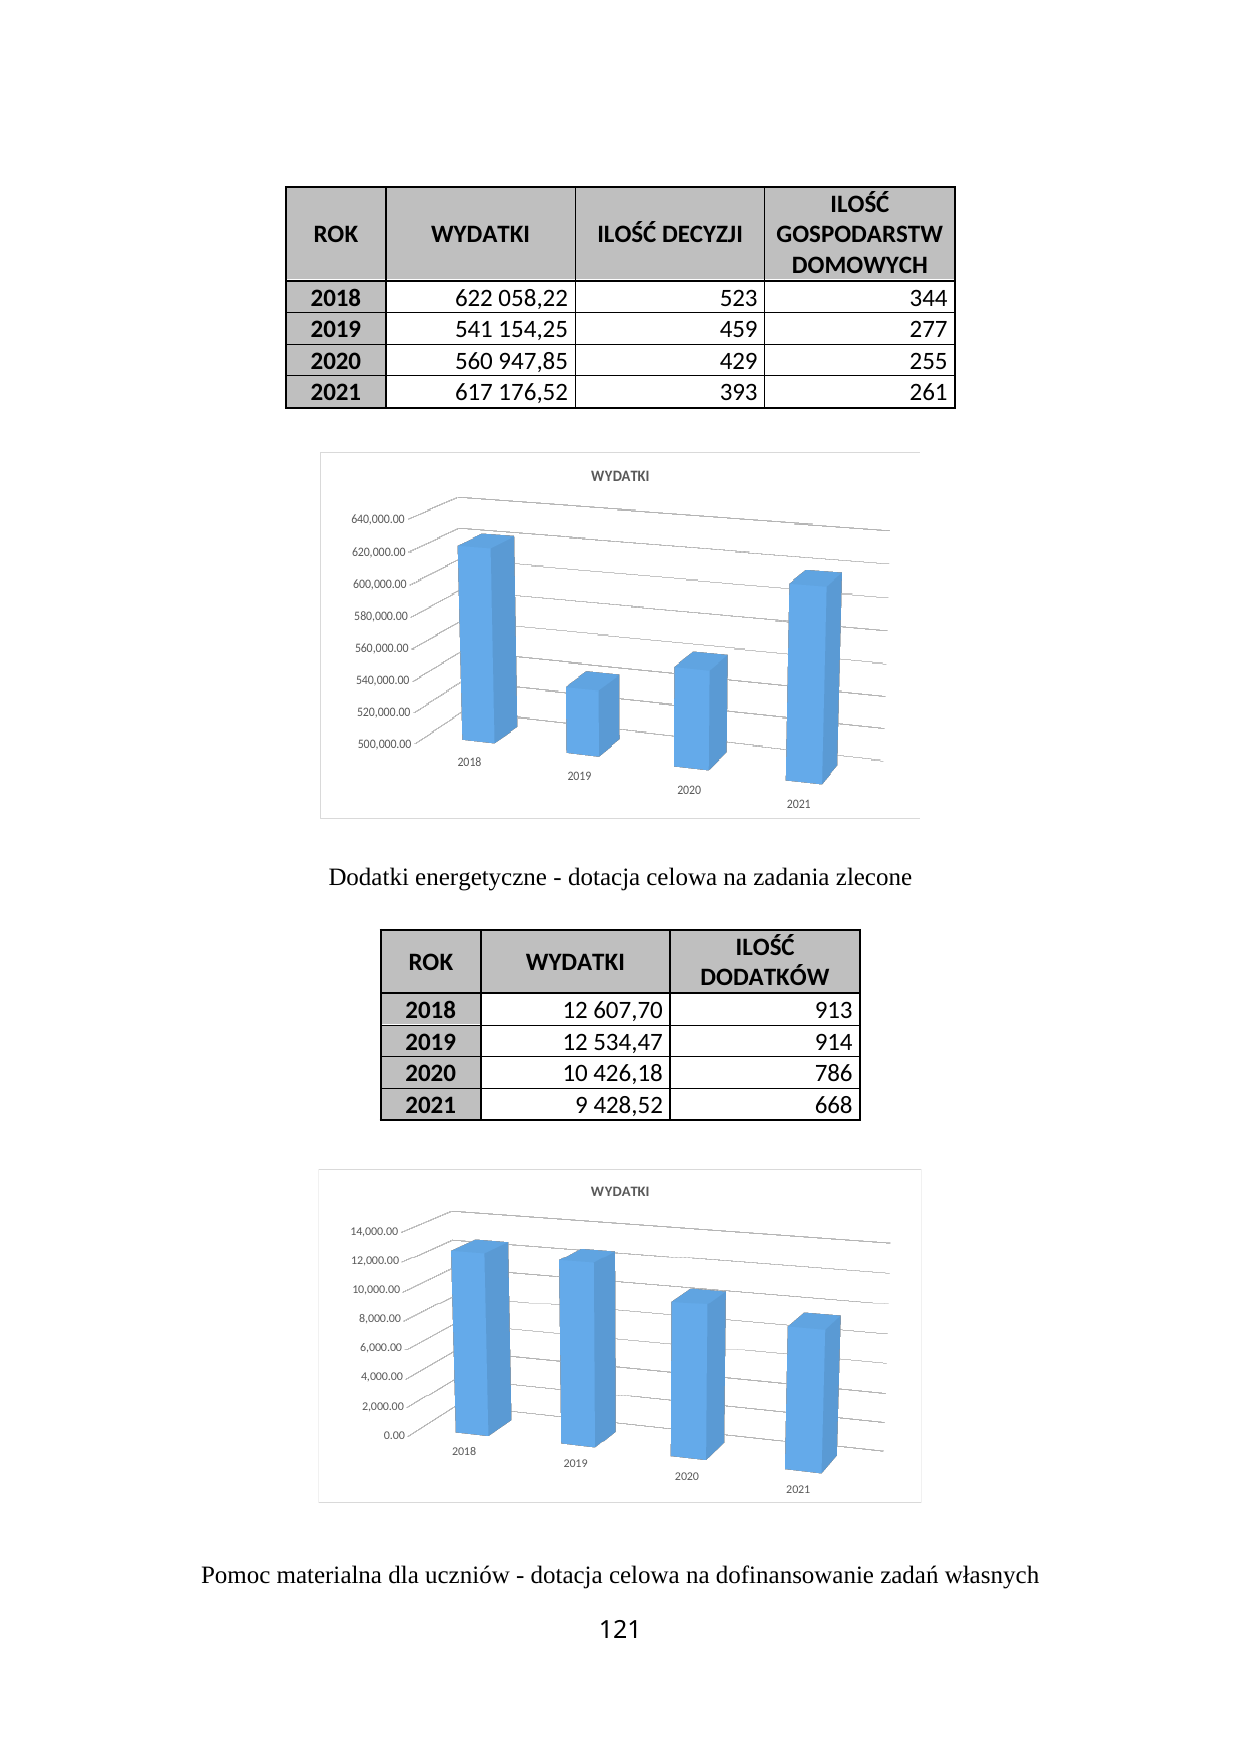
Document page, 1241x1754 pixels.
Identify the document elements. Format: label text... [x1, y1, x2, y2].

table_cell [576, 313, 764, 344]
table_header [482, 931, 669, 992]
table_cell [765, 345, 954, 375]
text Dodatki energetyczne - dotacja celowa na zadania zlecone [148, 862, 1093, 891]
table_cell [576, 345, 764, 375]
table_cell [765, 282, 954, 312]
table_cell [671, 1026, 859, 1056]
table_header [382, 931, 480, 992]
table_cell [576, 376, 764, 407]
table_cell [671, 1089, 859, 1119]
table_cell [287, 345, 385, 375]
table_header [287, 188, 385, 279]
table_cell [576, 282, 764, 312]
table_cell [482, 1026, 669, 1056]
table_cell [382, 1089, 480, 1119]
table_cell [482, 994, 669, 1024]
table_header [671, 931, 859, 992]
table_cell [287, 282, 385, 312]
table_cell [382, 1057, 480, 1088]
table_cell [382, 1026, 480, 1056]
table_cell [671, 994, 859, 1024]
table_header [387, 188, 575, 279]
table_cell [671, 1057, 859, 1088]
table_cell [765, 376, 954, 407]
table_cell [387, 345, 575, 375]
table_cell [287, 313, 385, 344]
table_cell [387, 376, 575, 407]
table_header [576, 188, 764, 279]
text Pomoc materialna dla uczniów - dotacja celowa na dofinansowanie zadań własnych [148, 1560, 1093, 1589]
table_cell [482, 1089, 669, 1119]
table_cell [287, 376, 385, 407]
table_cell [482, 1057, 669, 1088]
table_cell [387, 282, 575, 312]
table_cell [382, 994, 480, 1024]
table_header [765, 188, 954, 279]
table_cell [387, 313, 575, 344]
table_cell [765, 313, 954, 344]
